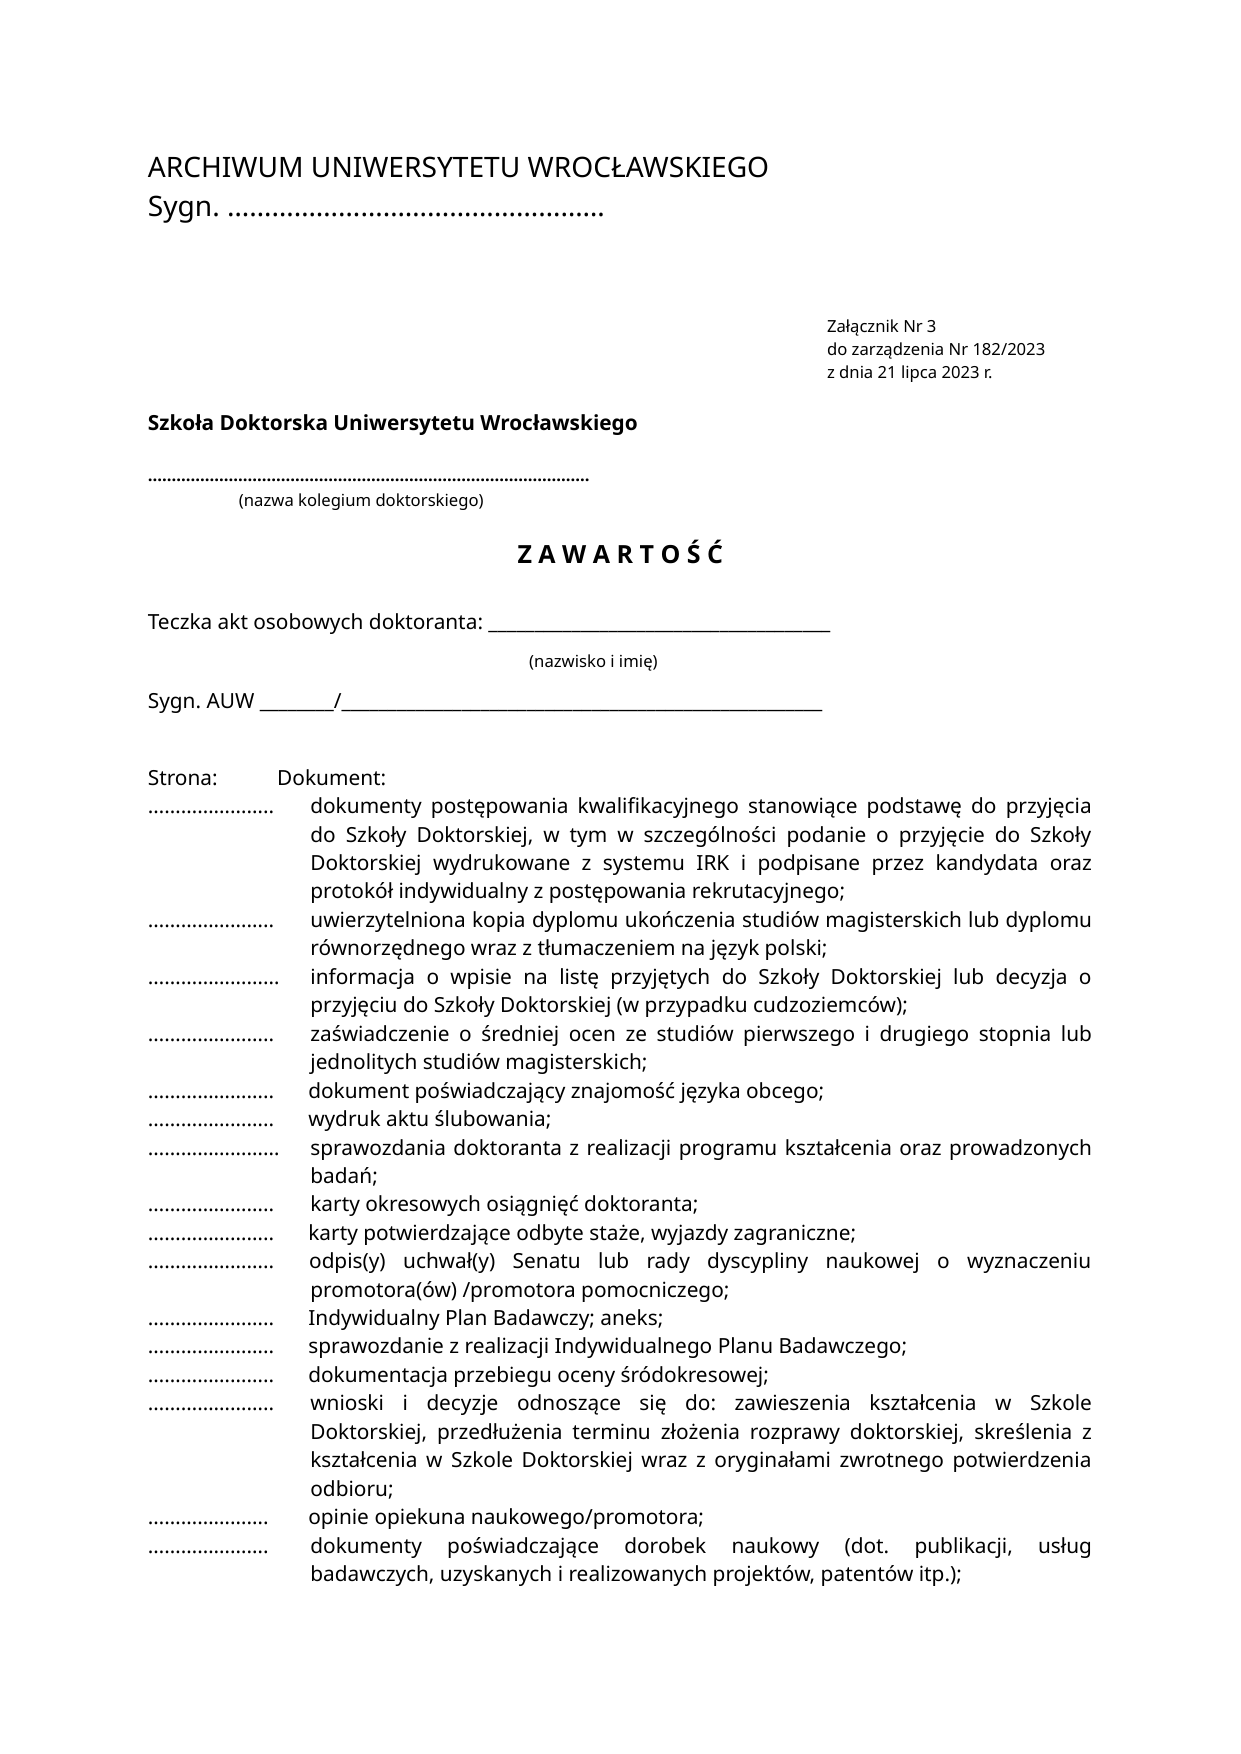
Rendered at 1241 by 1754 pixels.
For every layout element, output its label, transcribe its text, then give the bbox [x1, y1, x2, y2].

text ………………….. dokumenty postępowania kwalifikacyjnego stanowiące podstawę do przyjęcia do Szkoły Doktorskiej, w tym w szczególności podanie o przyjęcie do Szkoły Doktorskiej wydrukowane z systemu IRK i podpisane przez kandydata oraz protokół indywidualny z postępowania rekrutacyjnego; [148, 791, 1093, 905]
text ………………….. dokument poświadczający znajomość języka obcego; [148, 1076, 1093, 1104]
text ARCHIWUM UNIWERSYTETU WROCŁAWSKIEGO [148, 148, 1093, 186]
text ………………….. dokumentacja przebiegu oceny śródokresowej; [148, 1360, 1093, 1388]
text …………………. opinie opiekuna naukowego/promotora; [148, 1502, 1093, 1531]
text ………………….. sprawozdanie z realizacji Indywidualnego Planu Badawczego; [148, 1332, 1093, 1360]
subtitle ………………………………………………………………………………… (nazwa kolegium doktorskiego) [148, 462, 1093, 512]
text (nazwisko i imię) Sygn. AUW ________/____________________________________________________ [148, 649, 1093, 715]
text z dnia 21 lipca 2023 r. [827, 361, 1093, 383]
text ………………….. karty potwierdzające odbyte staże, wyjazdy zagraniczne; [148, 1218, 1093, 1246]
text ………………….. Indywidualny Plan Badawczy; aneks; [148, 1303, 1093, 1332]
text ………………….. odpis(y) uchwał(y) Senatu lub rady dyscypliny naukowej o wyznaczeniu promotora(ów) /promotora pomocniczego; [148, 1246, 1093, 1303]
text …………………… informacja o wpisie na listę przyjętych do Szkoły Doktorskiej lub decyzja o przyjęciu do Szkoły Doktorskiej (w przypadku cudzoziemców); [148, 962, 1093, 1019]
text Strona: Dokument: [148, 763, 1093, 791]
text …………………. dokumenty poświadczające dorobek naukowy (dot. publikacji, usług badawczych, uzyskanych i realizowanych projektów, patentów itp.); [148, 1531, 1093, 1588]
text ………………….. uwierzytelniona kopia dyplomu ukończenia studiów magisterskich lub dyplomu równorzędnego wraz z tłumaczeniem na język polski; [148, 905, 1093, 962]
text Sygn. …………………………………………… [148, 186, 1093, 224]
text ………………….. karty okresowych osiągnięć doktoranta; [148, 1189, 1093, 1218]
text Teczka akt osobowych doktoranta: _____________________________________ [148, 607, 1093, 635]
text ………………….. wnioski i decyzje odnoszące się do: zawieszenia kształcenia w Szkole Doktorskiej, przedłużenia terminu złożenia rozprawy doktorskiej, skreślenia z kształcenia w Szkole Doktorskiej wraz z oryginałami zwrotnego potwierdzenia odbioru; [148, 1388, 1093, 1502]
text …………………… sprawozdania doktoranta z realizacji programu kształcenia oraz prowadzonych badań; [148, 1133, 1093, 1189]
subtitle Szkoła Doktorska Uniwersytetu Wrocławskiego [148, 408, 1093, 437]
text do zarządzenia Nr 182/2023 [827, 338, 1093, 361]
text ………………….. wydruk aktu ślubowania; [148, 1104, 1093, 1133]
text Załącznik Nr 3 [827, 315, 1093, 338]
subtitle Z A W A R T O Ś Ć [148, 537, 1093, 571]
text ………………….. zaświadczenie o średniej ocen ze studiów pierwszego i drugiego stopnia lub jednolitych studiów magisterskich; [148, 1019, 1093, 1076]
